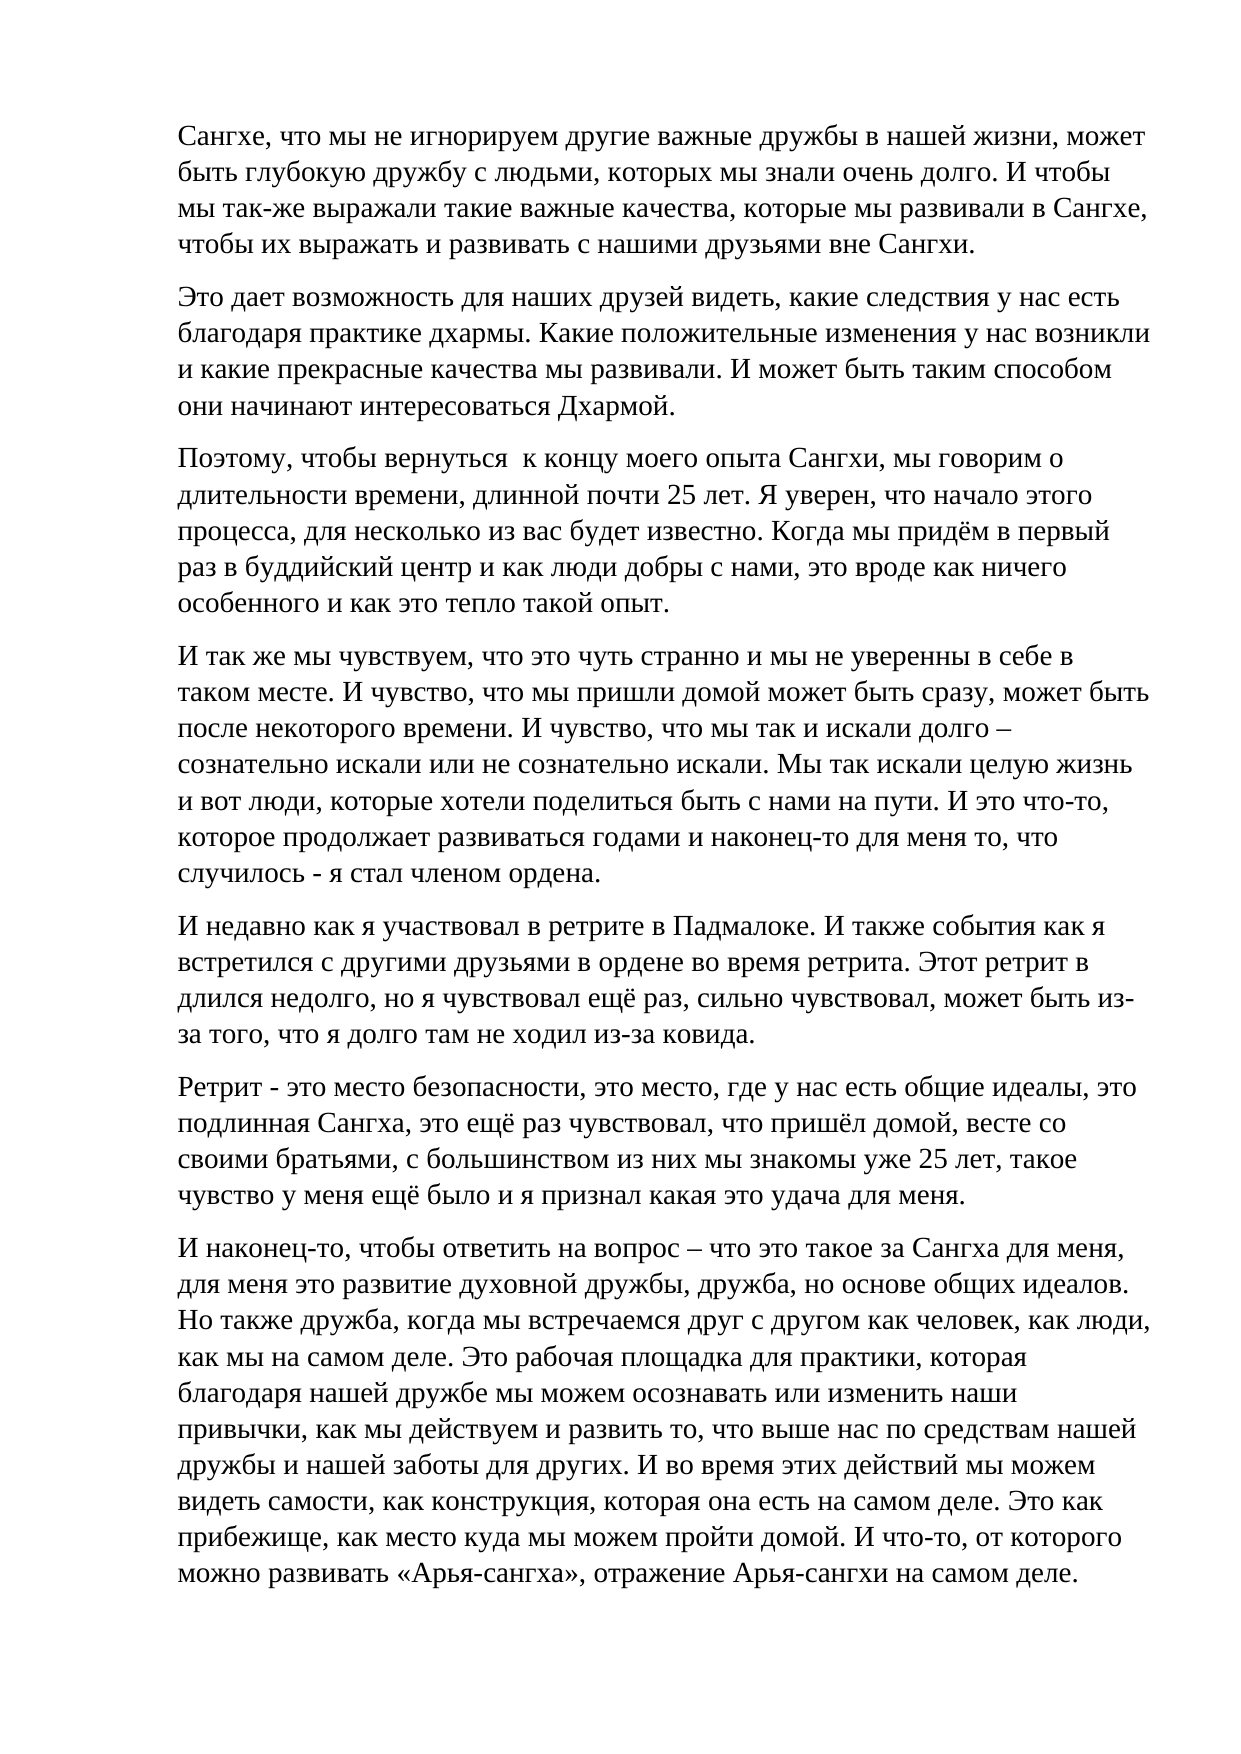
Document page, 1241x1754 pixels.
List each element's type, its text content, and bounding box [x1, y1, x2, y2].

text И недавно как я участвовал в ретрите в Падмалоке. И также события как я встретился с другими друзьями в ордене во время ретрита. Этот ретрит в длился недолго, но я чувствовал ещё раз, сильно чувствовал, может быть из-за того, что я долго там не ходил из-за ковида. [177, 908, 1152, 1050]
text Это дает возможность для наших друзей видеть, какие следствия у нас есть благодаря практике дхармы. Какие положительные изменения у нас возникли и какие прекрасные качества мы развивали. И может быть таким способом они начинают интересоваться Дхармой. [177, 279, 1152, 421]
text Ретрит - это место безопасности, это место, где у нас есть общие идеалы, это подлинная Сангха, это ещё раз чувствовал, что пришёл домой, весте со своими братьями, с большинством из них мы знакомы уже 25 лет, такое чувство у меня ещё было и я признал какая это удача для меня. [177, 1069, 1152, 1211]
text И наконец-то, чтобы ответить на вопрос – что это такое за Сангха для меня, для меня это развитие духовной дружбы, дружба, но основе общих идеалов. Но также дружба, когда мы встречаемся друг с другом как человек, как люди, как мы на самом деле. Это рабочая площадка для практики, которая благодаря нашей дружбе мы можем осознавать или изменить наши привычки, как мы действуем и развить то, что выше нас по средствам нашей дружбы и нашей заботы для других. И во время этих действий мы можем видеть самости, как конструкция, которая она есть на самом деле. Это как прибежище, как место куда мы можем пройти домой. И что-то, от которого можно развивать «Арья-сангха», отражение Арья-сангхи на самом деле. [177, 1230, 1152, 1589]
text И так же мы чувствуем, что это чуть странно и мы не уверенны в себе в таком месте. И чувство, что мы пришли домой может быть сразу, может быть после некоторого времени. И чувство, что мы так и искали долго – сознательно искали или не сознательно искали. Мы так искали целую жизнь и вот люди, которые хотели поделиться быть с нами на пути. И это что-то, которое продолжает развиваться годами и наконец-то для меня то, что случилось - я стал членом ордена. [177, 638, 1152, 888]
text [177, 118, 1152, 260]
text Поэтому, чтобы вернуться к концу моего опыта Сангхи, мы говорим о длительности времени, длинной почти 25 лет. Я уверен, что начало этого процесса, для несколько из вас будет известно. Когда мы придём в первый раз в буддийский центр и как люди добры с нами, это вроде как ничего особенного и как это тепло такой опыт. [177, 441, 1152, 619]
